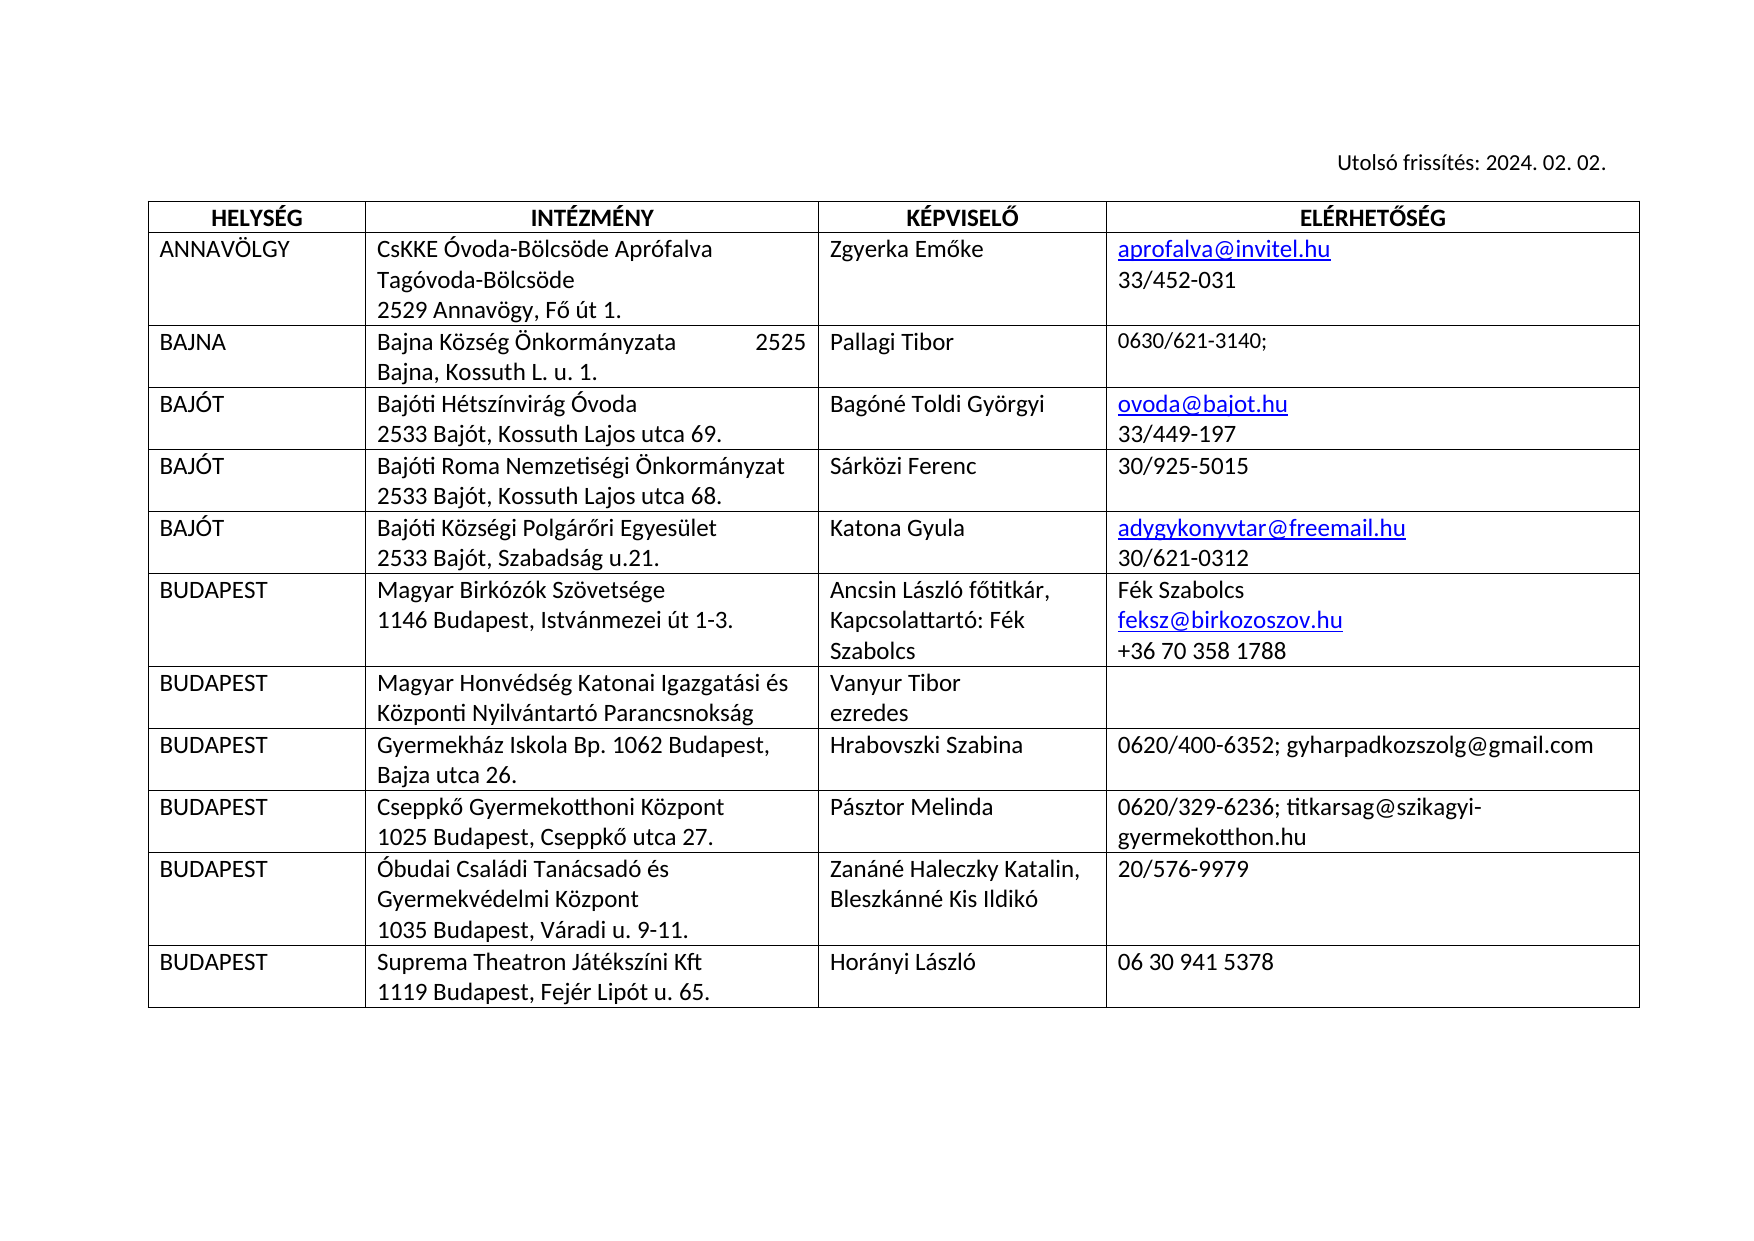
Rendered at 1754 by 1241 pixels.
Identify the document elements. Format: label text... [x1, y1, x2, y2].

table_cell [1107, 667, 1639, 728]
text Utolsó frissítés: 2024. 02. 02. [148, 148, 1606, 176]
table_cell 0620/400-6352; gyharpadkozszolg@gmail.com [1107, 729, 1639, 790]
table_cell Suprema Theatron Játékszíni Kft 1119 Budapest, Fejér Lipót u. 65. [366, 946, 818, 1007]
table_cell ANNAVÖLGY [149, 233, 365, 325]
table_cell BUDAPEST [149, 853, 365, 944]
table_cell Bajóti Hétszínvirág Óvoda 2533 Bajót, Kossuth Lajos utca 69. [366, 388, 818, 449]
table_cell Vanyur Tibor ezredes [819, 667, 1106, 728]
table_cell Bagóné Toldi Györgyi [819, 388, 1106, 449]
table_cell Sárközi Ferenc [819, 450, 1106, 511]
table_cell Pásztor Melinda [819, 791, 1106, 852]
table_cell Cseppkő Gyermekotthoni Központ 1025 Budapest, Cseppkő utca 27. [366, 791, 818, 852]
table_cell Pallagi Tibor [819, 326, 1106, 387]
table_cell Bajna Község Önkormányzata 2525 Bajna, Kossuth L. u. 1. [366, 326, 818, 387]
table_cell 06 30 941 5378 [1107, 946, 1639, 1007]
table_cell Hrabovszki Szabina [819, 729, 1106, 790]
table_cell adygykonyvtar@freemail.hu 30/621-0312 [1107, 512, 1639, 573]
table_cell BUDAPEST [149, 729, 365, 790]
table_cell BUDAPEST [149, 574, 365, 666]
table_cell Óbudai Családi Tanácsadó és Gyermekvédelmi Központ 1035 Budapest, Váradi u. 9-11. [366, 853, 818, 944]
table_cell 30/925-5015 [1107, 450, 1639, 511]
table_cell Fék Szabolcs feksz@birkozoszov.hu +36 70 358 1788 [1107, 574, 1639, 666]
table_cell CsKKE Óvoda-Bölcsöde Aprófalva Tagóvoda-Bölcsöde 2529 Annavögy, Fő út 1. [366, 233, 818, 325]
table_cell Bajóti Roma Nemzetiségi Önkormányzat 2533 Bajót, Kossuth Lajos utca 68. [366, 450, 818, 511]
table_cell 20/576-9979 [1107, 853, 1639, 944]
table_cell 0620/329-6236; titkarsag@szikagyi-gyermekotthon.hu [1107, 791, 1639, 852]
table_header ELÉRHETŐSÉG [1107, 202, 1639, 232]
table_cell Zgyerka Emőke [819, 233, 1106, 325]
table_cell BUDAPEST [149, 667, 365, 728]
table_cell BAJÓT [149, 388, 365, 449]
table_cell BAJÓT [149, 512, 365, 573]
table_cell Magyar Honvédség Katonai Igazgatási és Központi Nyilvántartó Parancsnokság [366, 667, 818, 728]
table_cell Zanáné Haleczky Katalin, Bleszkánné Kis Ildikó [819, 853, 1106, 944]
table_cell Gyermekház Iskola Bp. 1062 Budapest, Bajza utca 26. [366, 729, 818, 790]
table_cell aprofalva@invitel.hu 33/452-031 [1107, 233, 1639, 325]
table_cell Katona Gyula [819, 512, 1106, 573]
table_cell ovoda@bajot.hu 33/449-197 [1107, 388, 1639, 449]
table_cell BAJÓT [149, 450, 365, 511]
table_header HELYSÉG [149, 202, 365, 232]
table_cell Ancsin László főtitkár, Kapcsolattartó: Fék Szabolcs [819, 574, 1106, 666]
table_cell Magyar Birkózók Szövetsége 1146 Budapest, Istvánmezei út 1-3. [366, 574, 818, 666]
table_cell Horányi László [819, 946, 1106, 1007]
table_cell BUDAPEST [149, 791, 365, 852]
table_header KÉPVISELŐ [819, 202, 1106, 232]
table_cell Bajóti Községi Polgárőri Egyesület 2533 Bajót, Szabadság u.21. [366, 512, 818, 573]
table_cell BAJNA [149, 326, 365, 387]
table_header INTÉZMÉNY [366, 202, 818, 232]
table_cell BUDAPEST [149, 946, 365, 1007]
table_cell 0630/621-3140; [1107, 326, 1639, 387]
